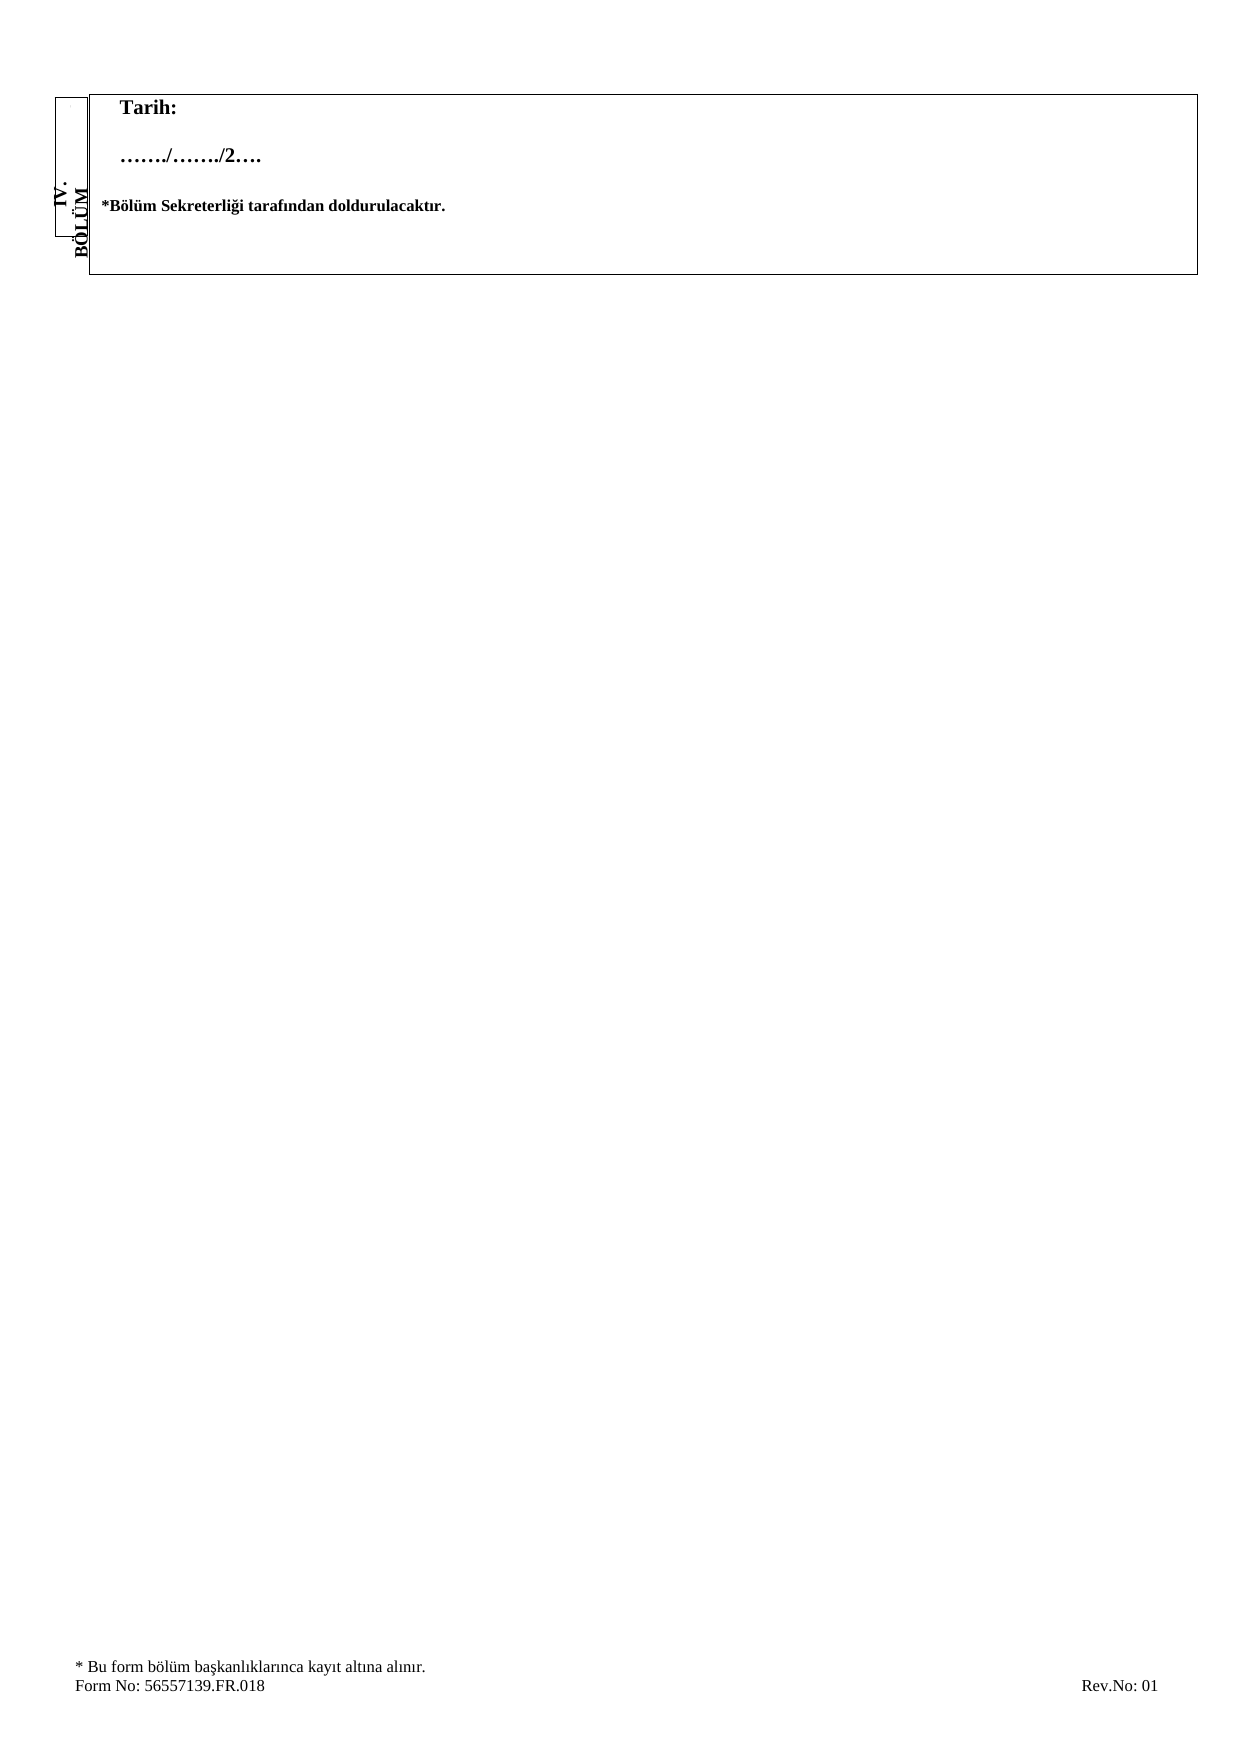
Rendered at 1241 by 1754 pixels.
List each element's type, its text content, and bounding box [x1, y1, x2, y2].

table_cell Tarih: ……./……./2…. *Bölüm Sekreterliği tarafından doldurulacaktır. [90, 95, 1197, 274]
